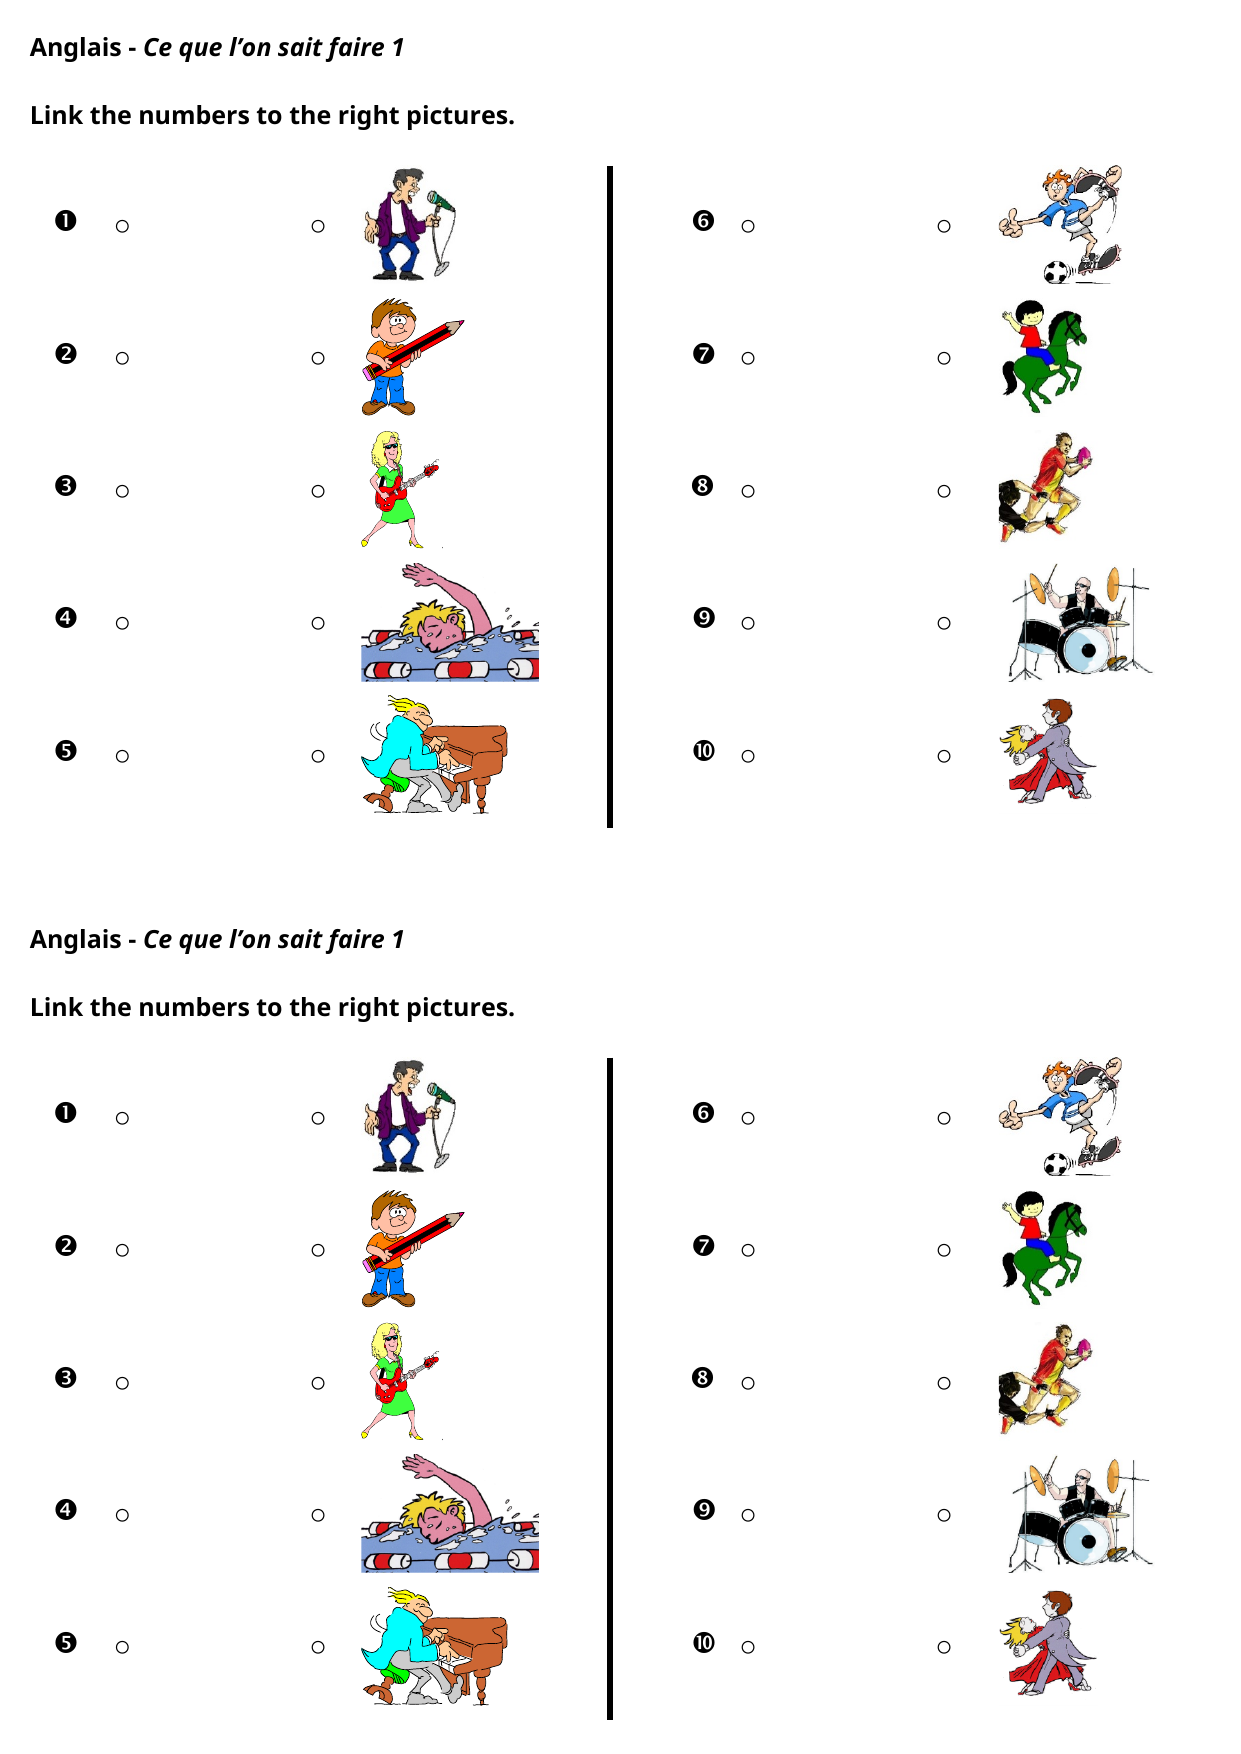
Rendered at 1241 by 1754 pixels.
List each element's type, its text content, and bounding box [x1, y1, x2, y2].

picture [998, 1322, 1099, 1441]
table_cell [988, 1190, 1194, 1322]
table_cell [31, 431, 90, 563]
table_header [31, 1058, 90, 1190]
table_cell [31, 1587, 90, 1719]
table_header ○ ○ [728, 166, 988, 298]
table_cell [613, 1587, 728, 1719]
table_cell [350, 1455, 607, 1587]
table_cell [350, 1190, 607, 1322]
table_cell ○ ○ [90, 1455, 350, 1587]
picture [998, 695, 1099, 814]
text Link the numbers to the right pictures. [29, 98, 1196, 132]
text Anglais - Ce que l’on sait faire 1 [29, 29, 1196, 64]
table_cell ○ ○ [728, 298, 988, 431]
picture [998, 563, 1158, 682]
table_cell [988, 431, 1194, 563]
table_cell [988, 563, 1194, 695]
table_cell ○ ○ [90, 695, 350, 828]
table_header [350, 166, 607, 298]
table_cell ○ ○ [90, 563, 350, 695]
table_header [988, 1058, 1194, 1190]
table_cell [988, 1587, 1194, 1719]
table_cell [31, 1455, 90, 1587]
picture [998, 1587, 1099, 1706]
table_cell [988, 695, 1194, 828]
table_cell ○ ○ [728, 431, 988, 563]
table_header [613, 1058, 728, 1190]
table_cell ○ ○ [728, 1455, 988, 1587]
table_cell [350, 563, 607, 695]
text Anglais - Ce que l’on sait faire 1 [29, 921, 1196, 955]
table_cell [988, 298, 1194, 431]
table_cell [31, 563, 90, 695]
table_cell [350, 1323, 607, 1455]
table_cell [31, 1190, 90, 1322]
table_cell ○ ○ [728, 563, 988, 695]
table_cell [988, 1455, 1194, 1587]
table_cell ○ ○ [90, 298, 350, 431]
table_header ○ ○ [728, 1058, 988, 1190]
picture [998, 1057, 1122, 1176]
table_cell [613, 1323, 728, 1455]
table_cell [350, 1587, 607, 1719]
table_cell [613, 563, 728, 695]
table_cell [31, 695, 90, 828]
picture [998, 430, 1099, 549]
table_cell [613, 1455, 728, 1587]
text Link the numbers to the right pictures. [29, 989, 1196, 1023]
table_header [31, 166, 90, 298]
table_cell ○ ○ [728, 1323, 988, 1455]
picture [361, 165, 457, 284]
table_header [988, 166, 1194, 298]
table_cell [613, 298, 728, 431]
table_header ○ ○ [90, 1058, 350, 1190]
picture [998, 298, 1093, 417]
picture [998, 165, 1122, 284]
table_cell ○ ○ [90, 1587, 350, 1719]
picture [998, 1190, 1093, 1309]
table_header [350, 1058, 607, 1190]
table_cell [350, 298, 607, 431]
table_cell [988, 1323, 1194, 1455]
picture [998, 1454, 1158, 1573]
table_cell ○ ○ [90, 431, 350, 563]
table_cell ○ ○ [728, 1190, 988, 1322]
table_cell [613, 1190, 728, 1322]
table_cell ○ ○ [90, 1190, 350, 1322]
table_cell [350, 431, 607, 563]
table_header [613, 166, 728, 298]
picture [361, 563, 539, 682]
table_cell ○ ○ [90, 1323, 350, 1455]
table_cell [350, 695, 607, 828]
picture [361, 1454, 539, 1573]
table_cell ○ ○ [728, 1587, 988, 1719]
table_cell [613, 695, 728, 828]
table_cell [31, 1323, 90, 1455]
table_cell ○ ○ [728, 695, 988, 828]
table_header ○ ○ [90, 166, 350, 298]
table_cell [31, 298, 90, 431]
picture [361, 1057, 457, 1176]
table_cell [613, 431, 728, 563]
